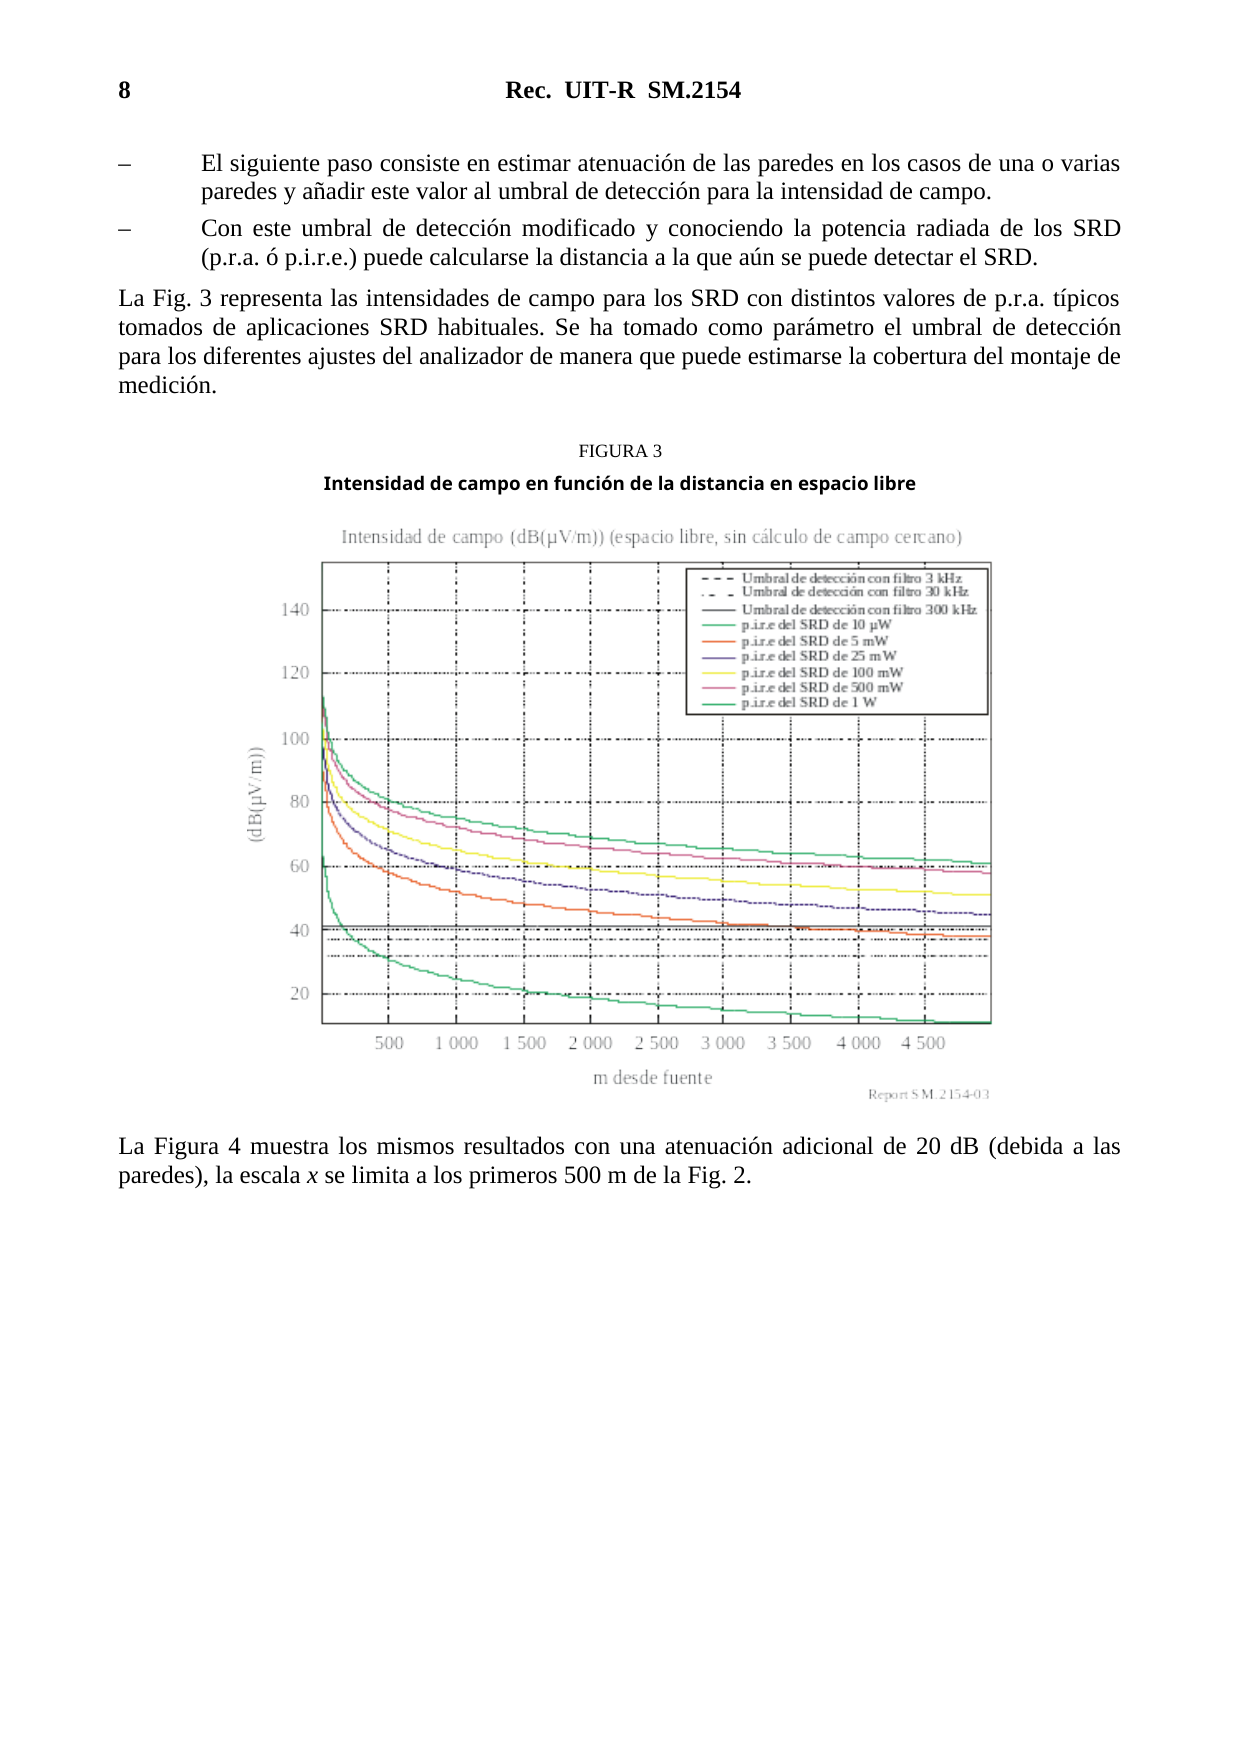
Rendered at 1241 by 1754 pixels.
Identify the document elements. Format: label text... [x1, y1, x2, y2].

text – El siguiente paso consiste en estimar atenuación de las paredes en los casos de una o varias paredes y añadir este valor al umbral de detección para la intensidad de campo. [118, 148, 1122, 205]
title Intensidad de campo en función de la distancia en espacio libre [118, 470, 1122, 496]
text La Fig. 3 representa las intensidades de campo para los SRD con distintos valores de p.r.a. típicos tomados de aplicaciones SRD habituales. Se ha tomado como parámetro el umbral de detección para los diferentes ajustes del analizador de manera que puede estimarse la cobertura del montaje de medición. [118, 283, 1122, 398]
text – Con este umbral de detección modificado y conociendo la potencia radiada de los SRD (p.r.a. ó p.i.r.e.) puede calcularse la distancia a la que aún se puede detectar el SRD. [118, 213, 1122, 271]
text La Figura 4 muestra los mismos resultados con una atenuación adicional de 20 dB (debida a las paredes), la escala x se limita a los primeros 500 m de la Fig. 2. [118, 1131, 1122, 1188]
text Figura 3 [118, 440, 1122, 462]
